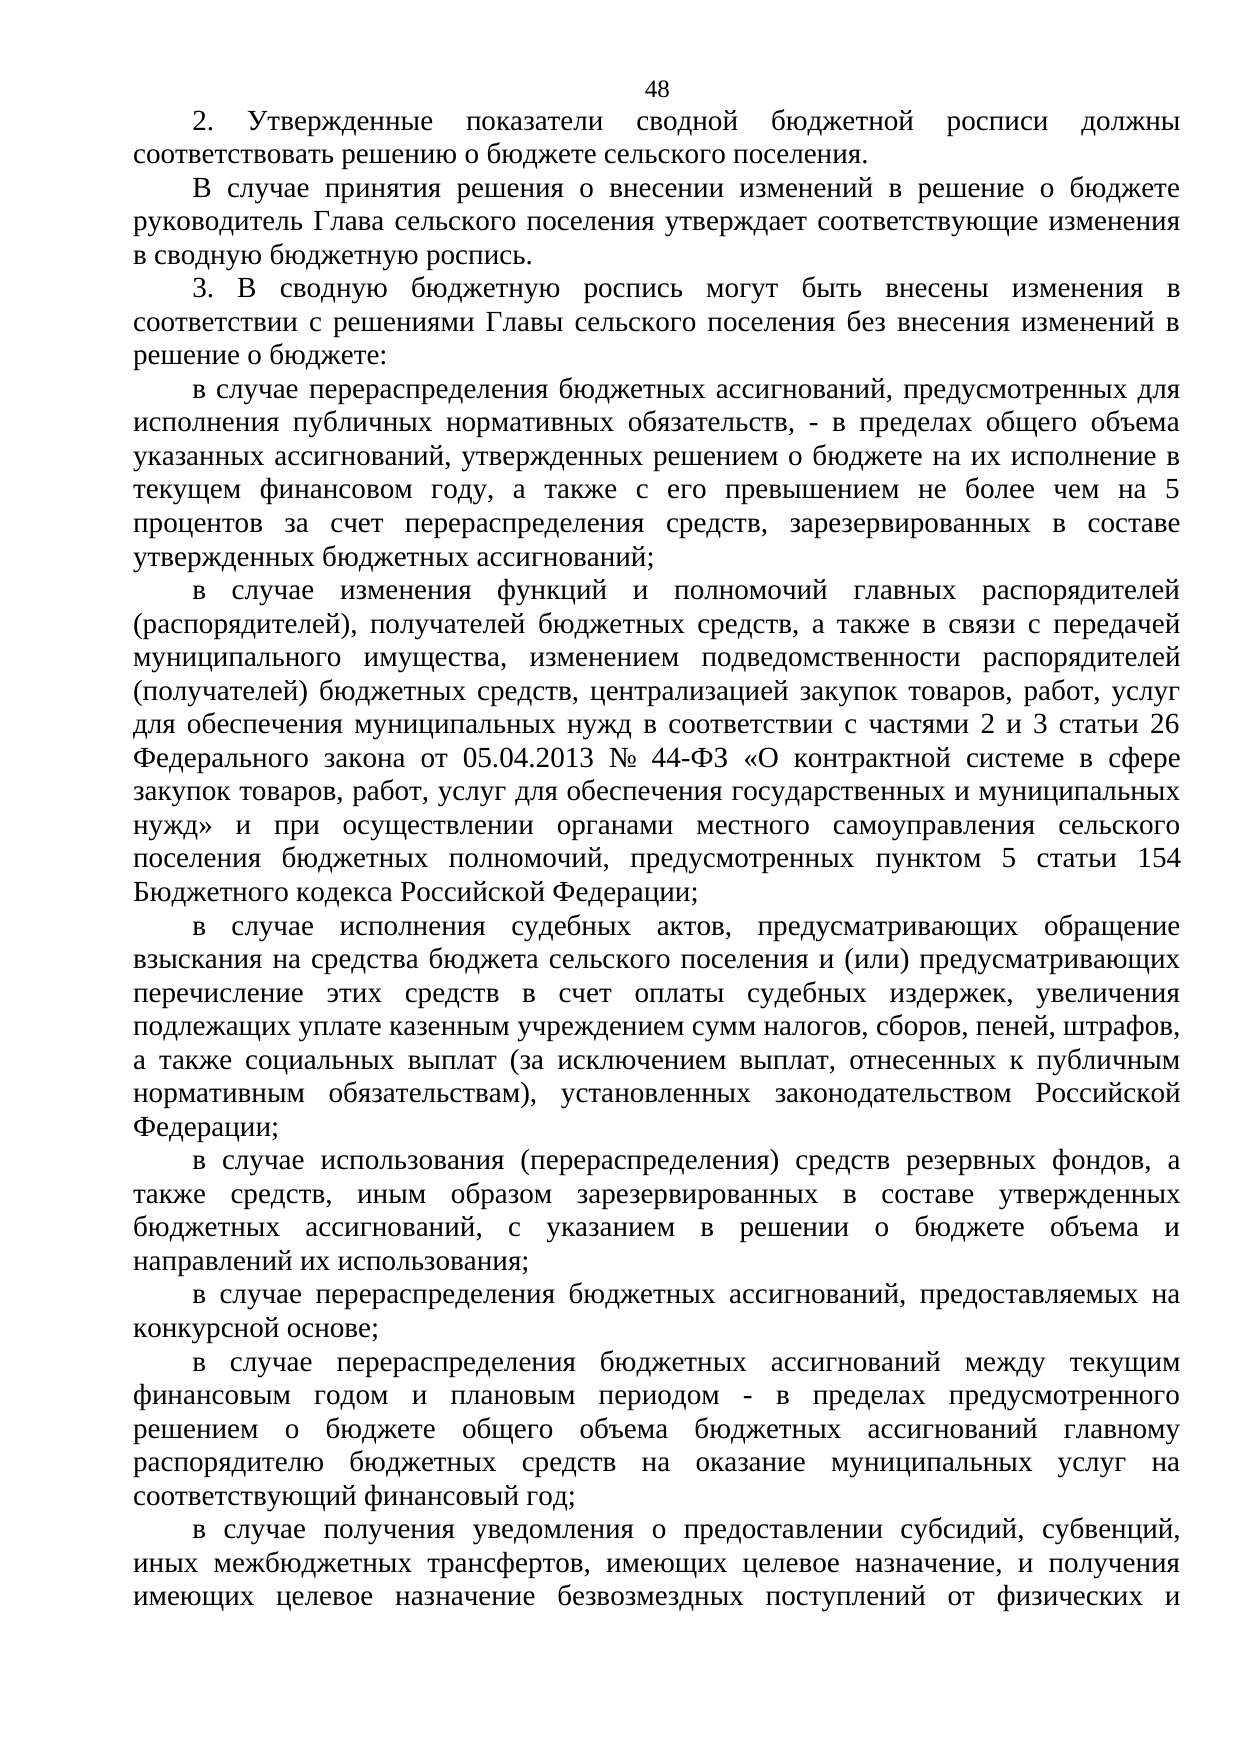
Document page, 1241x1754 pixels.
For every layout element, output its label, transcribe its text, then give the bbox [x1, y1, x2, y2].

text в случае перераспределения бюджетных ассигнований между текущим финансовым годом и плановым периодом - в пределах предусмотренного решением о бюджете общего объема бюджетных ассигнований главному распорядителю бюджетных средств на оказание муниципальных услуг на соответствующий финансовый год; [133, 1344, 1181, 1511]
text 2. Утвержденные показатели сводной бюджетной росписи должны соответствовать решению о бюджете сельского поселения. [133, 103, 1181, 170]
text В случае принятия решения о внесении изменений в решение о бюджете руководитель Глава сельского поселения утверждает соответствующие изменения в сводную бюджетную роспись. [133, 170, 1181, 270]
text 3. В сводную бюджетную роспись могут быть внесены изменения в соответствии с решениями Главы сельского поселения без внесения изменений в решение о бюджете: [133, 270, 1181, 371]
text в случае перераспределения бюджетных ассигнований, предоставляемых на конкурсной основе; [133, 1277, 1181, 1344]
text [133, 1511, 1181, 1612]
text в случае исполнения судебных актов, предусматривающих обращение взыскания на средства бюджета сельского поселения и (или) предусматривающих перечисление этих средств в счет оплаты судебных издержек, увеличения подлежащих уплате казенным учреждением сумм налогов, сборов, пеней, штрафов, а также социальных выплат (за исключением выплат, отнесенных к публичным нормативным обязательствам), установленных законодательством Российской Федерации; [133, 908, 1181, 1142]
text в случае изменения функций и полномочий главных распорядителей (распорядителей), получателей бюджетных средств, а также в связи с передачей муниципального имущества, изменением подведомственности распорядителей (получателей) бюджетных средств, централизацией закупок товаров, работ, услуг для обеспечения муниципальных нужд в соответствии с частями 2 и 3 статьи 26 Федерального закона от 05.04.2013 № 44-ФЗ «О контрактной системе в сфере закупок товаров, работ, услуг для обеспечения государственных и муниципальных нужд» и при осуществлении органами местного самоуправления сельского поселения бюджетных полномочий, предусмотренных пунктом 5 статьи 154 Бюджетного кодекса Российской Федерации; [133, 572, 1181, 908]
text в случае перераспределения бюджетных ассигнований, предусмотренных для исполнения публичных нормативных обязательств, - в пределах общего объема указанных ассигнований, утвержденных решением о бюджете на их исполнение в текущем финансовом году, а также с его превышением не более чем на 5 процентов за счет перераспределения средств, зарезервированных в составе утвержденных бюджетных ассигнований; [133, 371, 1181, 572]
text в случае использования (перераспределения) средств резервных фондов, а также средств, иным образом зарезервированных в составе утвержденных бюджетных ассигнований, с указанием в решении о бюджете объема и направлений их использования; [133, 1142, 1181, 1277]
